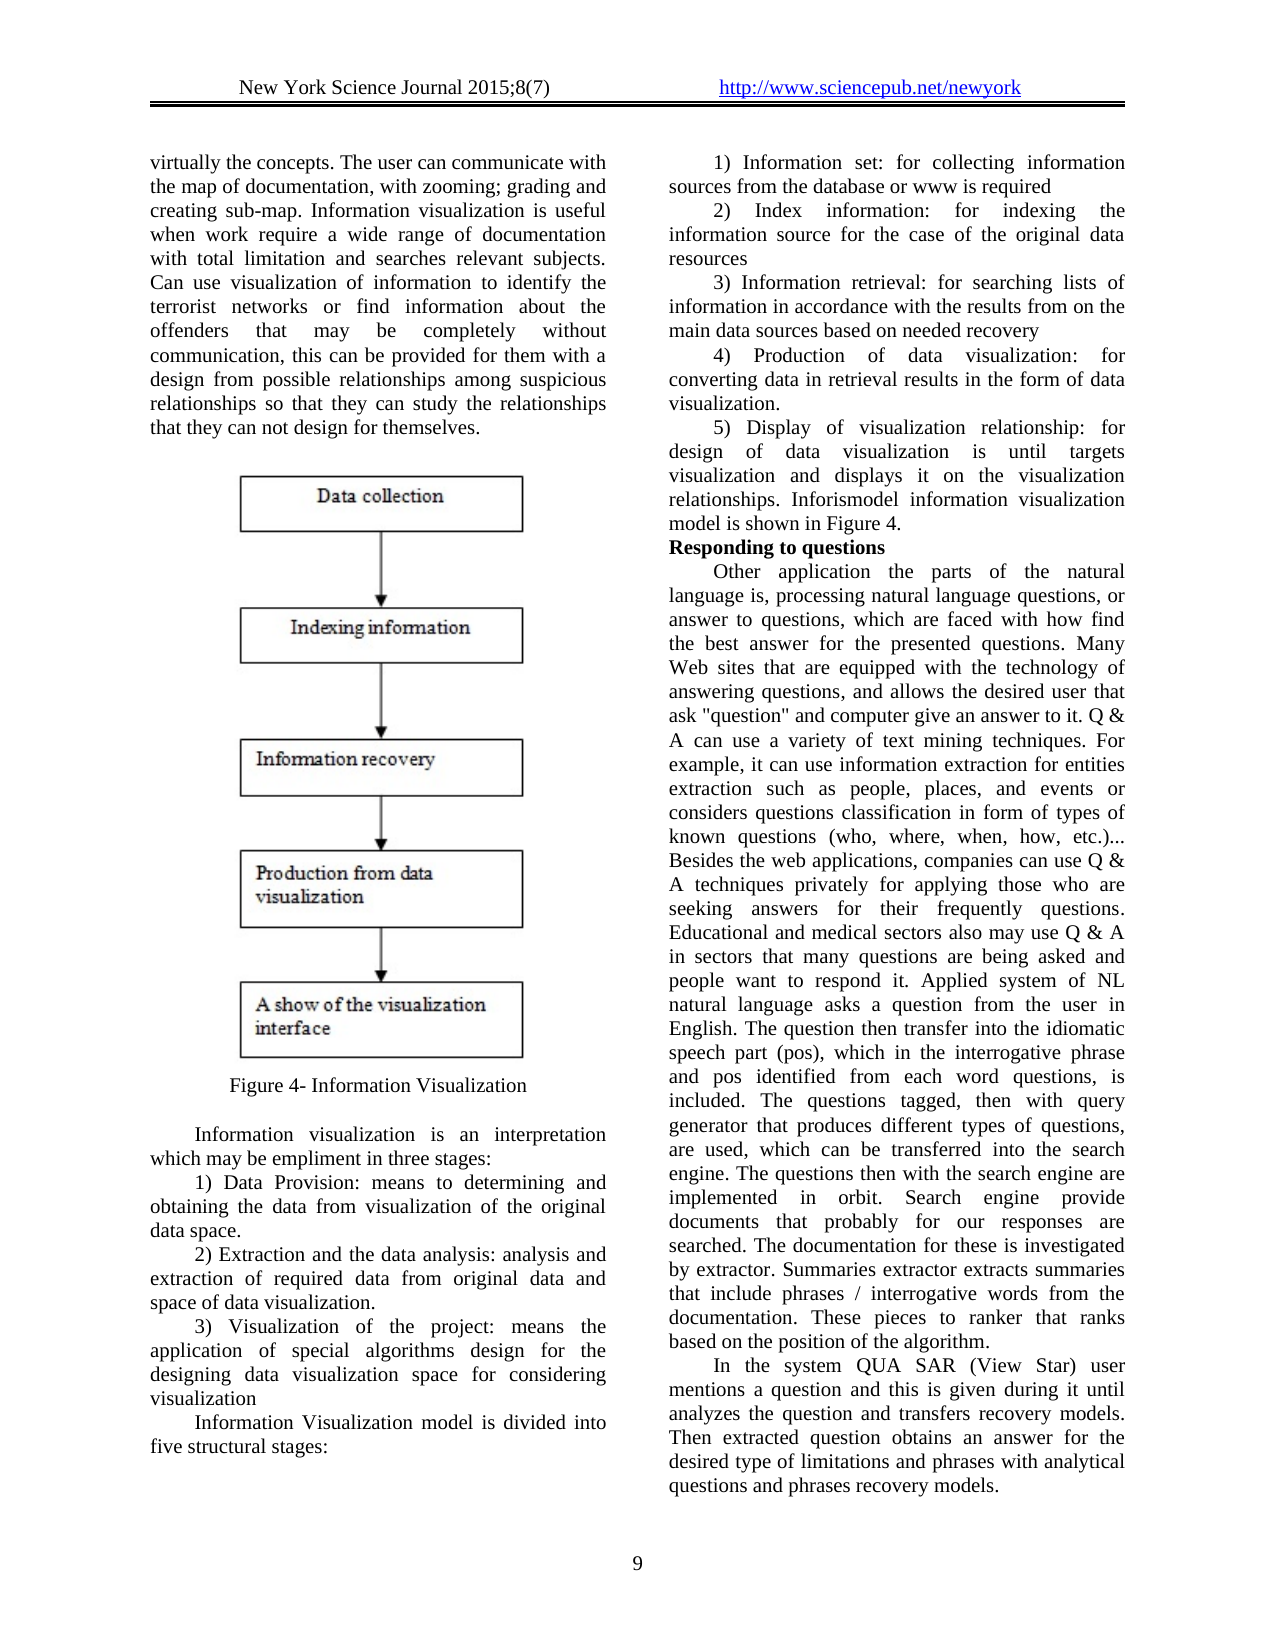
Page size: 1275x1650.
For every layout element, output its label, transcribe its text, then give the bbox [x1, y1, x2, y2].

text Information Visualization model is divided into five structural stages: [150, 1410, 606, 1458]
text Information visualization is an interpretation which may be empliment in three stages: [150, 1121, 606, 1169]
text Responding to questions [669, 535, 1125, 559]
text 5) Display of visualization relationship: for design of data visualization is until targets visualization and displays it on the visualization relationships. Inforismodel information visualization model is shown in Figure 4. [669, 415, 1125, 535]
text 1) Information set: for collecting information sources from the database or www is required [669, 150, 1125, 198]
text 1) Data Provision: means to determining and obtaining the data from visualization of the original data space. [150, 1169, 606, 1242]
text 3) Visualization of the project: means the application of special algorithms design for the designing data visualization space for considering visualization [150, 1314, 606, 1410]
picture [223, 462, 533, 1074]
text 2) Extraction and the data analysis: analysis and extraction of required data from original data and space of data visualization. [150, 1242, 606, 1314]
text Other application the parts of the natural language is, processing natural language questions, or answer to questions, which are faced with how find the best answer for the presented questions. Many Web sites that are equipped with the technology of answering questions, and allows the desired user that ask "question" and computer give an answer to it. Q & A can use a variety of text mining techniques. For example, it can use information extraction for entities extraction such as people, places, and events or considers questions classification in form of types of known questions (who, where, when, how, etc.)... Besides the web applications, companies can use Q & A techniques privately for applying those who are seeking answers for their frequently questions. Educational and medical sectors also may use Q & A in sectors that many questions are being asked and people want to respond it. Applied system of NL natural language asks a question from the user in English. The question then transfer into the idiomatic speech part (pos), which in the interrogative phrase and pos identified from each word questions, is included. The questions tagged, then with query generator that produces different types of questions, are used, which can be transferred into the search engine. The questions then with the search engine are implemented in orbit. Search engine provide documents that probably for our responses are searched. The documentation for these is investigated by extractor. Summaries extractor extracts summaries that include phrases / interrogative words from the documentation. These pieces to ranker that ranks based on the position of the algorithm. [669, 559, 1125, 1353]
text Figure 4- Information Visualization [150, 1073, 606, 1097]
text 3) Information retrieval: for searching lists of information in accordance with the results from on the main data sources based on needed recovery [669, 270, 1125, 342]
text In the system QUA SAR (View Star) user mentions a question and this is given during it until analyzes the question and transfers recovery models. Then extracted question obtains an answer for the desired type of limitations and phrases with analytical questions and phrases recovery models. [669, 1353, 1125, 1497]
text 2) Index information: for indexing the information source for the case of the original data resources [669, 198, 1125, 270]
text 4) Production of data visualization: for converting data in retrieval results in the form of data visualization. [669, 342, 1125, 415]
